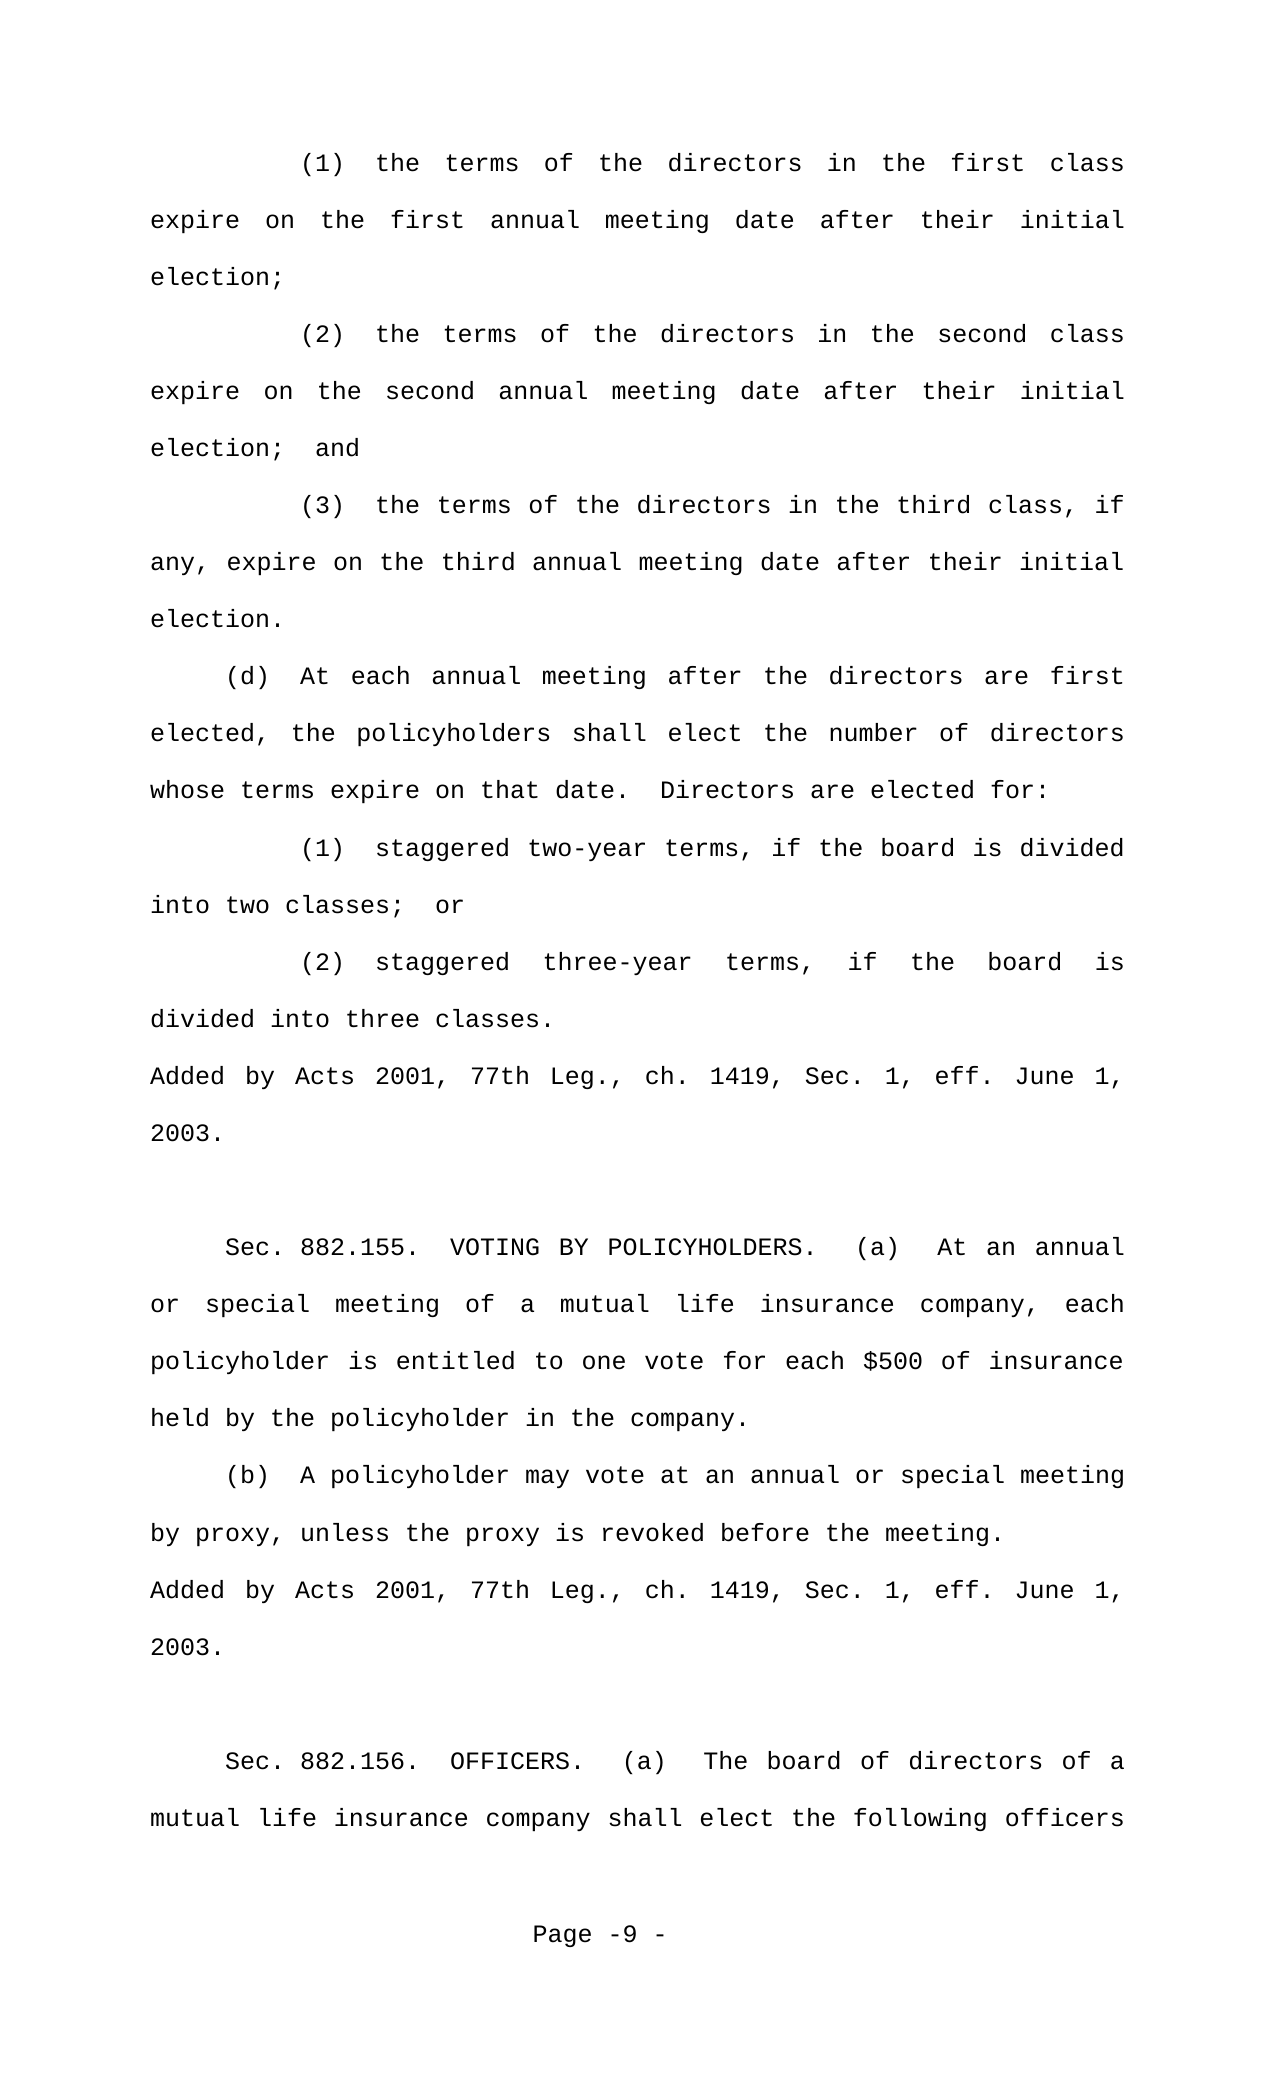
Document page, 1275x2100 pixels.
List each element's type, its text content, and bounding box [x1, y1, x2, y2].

text (1) staggered two-year terms, if the board is divided into two classes; or [150, 835, 1125, 921]
text Added by Acts 2001, 77th Leg., ch. 1419, Sec. 1, eff. June 1, 2003. [150, 1577, 1125, 1663]
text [150, 1748, 1125, 1834]
text (d) At each annual meeting after the directors are first elected, the policyholders shall elect the number of directors whose terms expire on that date. Directors are elected for: [150, 664, 1125, 806]
text Added by Acts 2001, 77th Leg., ch. 1419, Sec. 1, eff. June 1, 2003. [150, 1063, 1125, 1149]
text (2) staggered three-year terms, if the board is divided into three classes. [150, 949, 1125, 1035]
text (1) the terms of the directors in the first class expire on the first annual meeting date after their initial election; [150, 150, 1125, 293]
text Sec. 882.155. VOTING BY POLICYHOLDERS. (a) At an annual or special meeting of a mutual life insurance company, each policyholder is entitled to one vote for each $500 of insurance held by the policyholder in the company. [150, 1234, 1125, 1434]
text (b) A policyholder may vote at an annual or special meeting by proxy, unless the proxy is revoked before the meeting. [150, 1463, 1125, 1548]
text (3) the terms of the directors in the third class, if any, expire on the third annual meeting date after their initial election. [150, 492, 1125, 635]
text (2) the terms of the directors in the second class expire on the second annual meeting date after their initial election; and [150, 321, 1125, 464]
